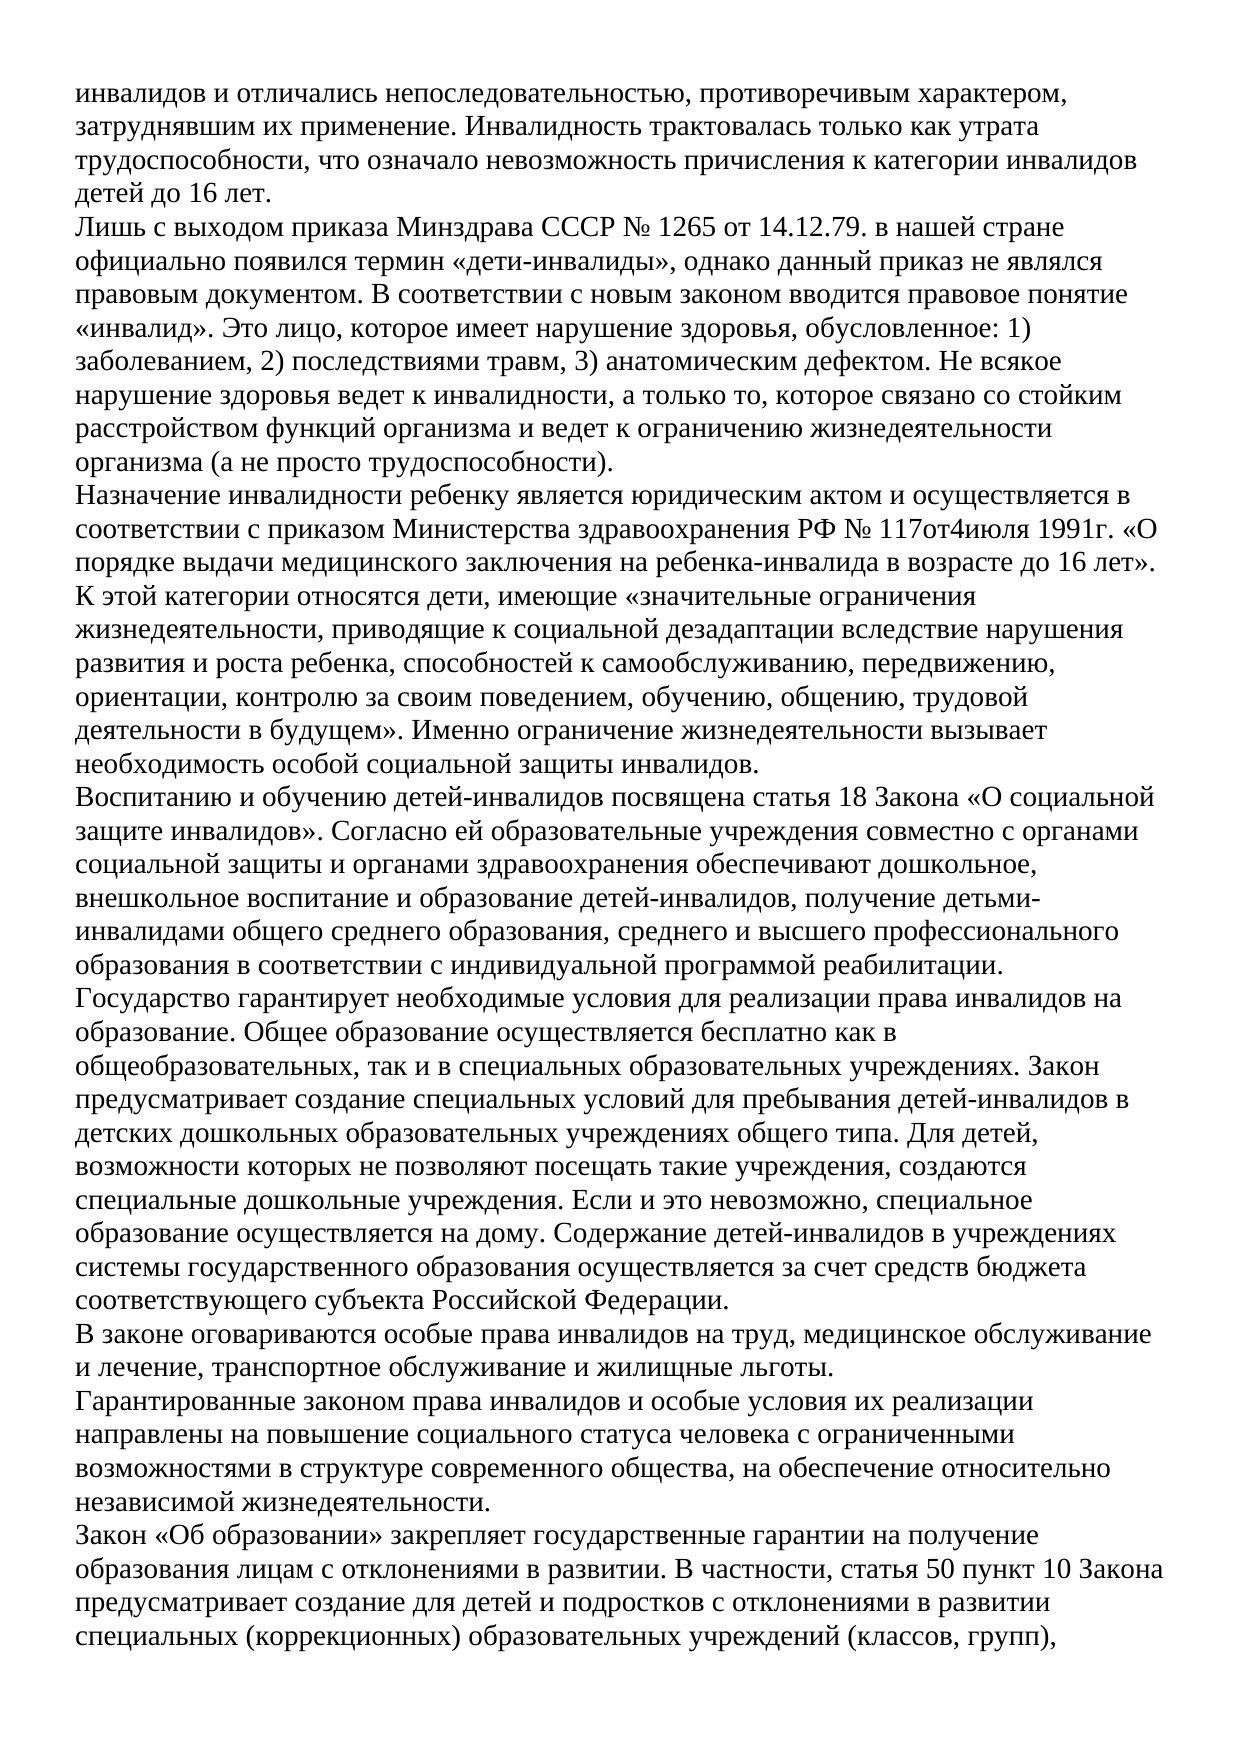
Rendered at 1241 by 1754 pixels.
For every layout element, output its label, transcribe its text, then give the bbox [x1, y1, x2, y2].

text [75, 1517, 1165, 1651]
text Назначение инвалидности ребенку является юридическим актом и осуществляется в соответствии с приказом Министерства здравоохранения РФ № 117от4июля 1991г. «О порядке выдачи медицинского заключения на ребенка-инвалида в возрасте до 16 лет». К этой категории относятся дети, имеющие «значительные ограничения жизнедеятельности, приводящие к социальной дезадаптации вследствие нарушения развития и роста ребенка, способностей к самообслуживанию, передвижению, ориентации, контролю за своим поведением, обучению, общению, трудовой деятельности в будущем». Именно ограничение жизнедеятельности вызывает необходимость особой социальной защиты инвалидов. [75, 477, 1165, 779]
text В законе оговариваются особые права инвалидов на труд, медицинское обслуживание и лечение, транспортное обслуживание и жилищные льготы. [75, 1316, 1165, 1383]
text Лишь с выходом приказа Минздрава СССР № 1265 от 14.12.79. в нашей стране официально появился термин «дети-инвалиды», однако данный приказ не являлся правовым документом. В соответствии с новым законом вводится правовое понятие «инвалид». Это лицо, которое имеет нарушение здоровья, обусловленное: 1) заболеванием, 2) последствиями травм, 3) анатомическим дефектом. Не всякое нарушение здоровья ведет к инвалидности, а только то, которое связано со стойким расстройством функций организма и ведет к ограничению жизнедеятельности организма (а не просто трудоспособности). [75, 209, 1165, 477]
text Воспитанию и обучению детей-инвалидов посвящена статья 18 Закона «О социальной защите инвалидов». Согласно ей образовательные учреждения совместно с органами социальной защиты и органами здравоохранения обеспечивают дошкольное, внешкольное воспитание и образование детей-инвалидов, получение детьми-инвалидами общего среднего образования, среднего и высшего профессионального образования в соответствии с индивидуальной программой реабилитации. Государство гарантирует необходимые условия для реализации права инвалидов на образование. Общее образование осуществляется бесплатно как в общеобразовательных, так и в специальных образовательных учреждениях. Закон предусматривает создание специальных условий для пребывания детей-инвалидов в детских дошкольных образовательных учреждениях общего типа. Для детей, возможности которых не позволяют посещать такие учреждения, создаются специальные дошкольные учреждения. Если и это невозможно, специальное образование осуществляется на дому. Содержание детей-инвалидов в учреждениях системы государственного образования осуществляется за счет средств бюджета соответствующего субъекта Российской Федерации. [75, 779, 1165, 1316]
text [75, 75, 1165, 209]
text Гарантированные законом права инвалидов и особые условия их реализации направлены на повышение социального статуса человека с ограниченными возможностями в структуре современного общества, на обеспечение относительно независимой жизнедеятельности. [75, 1383, 1165, 1517]
